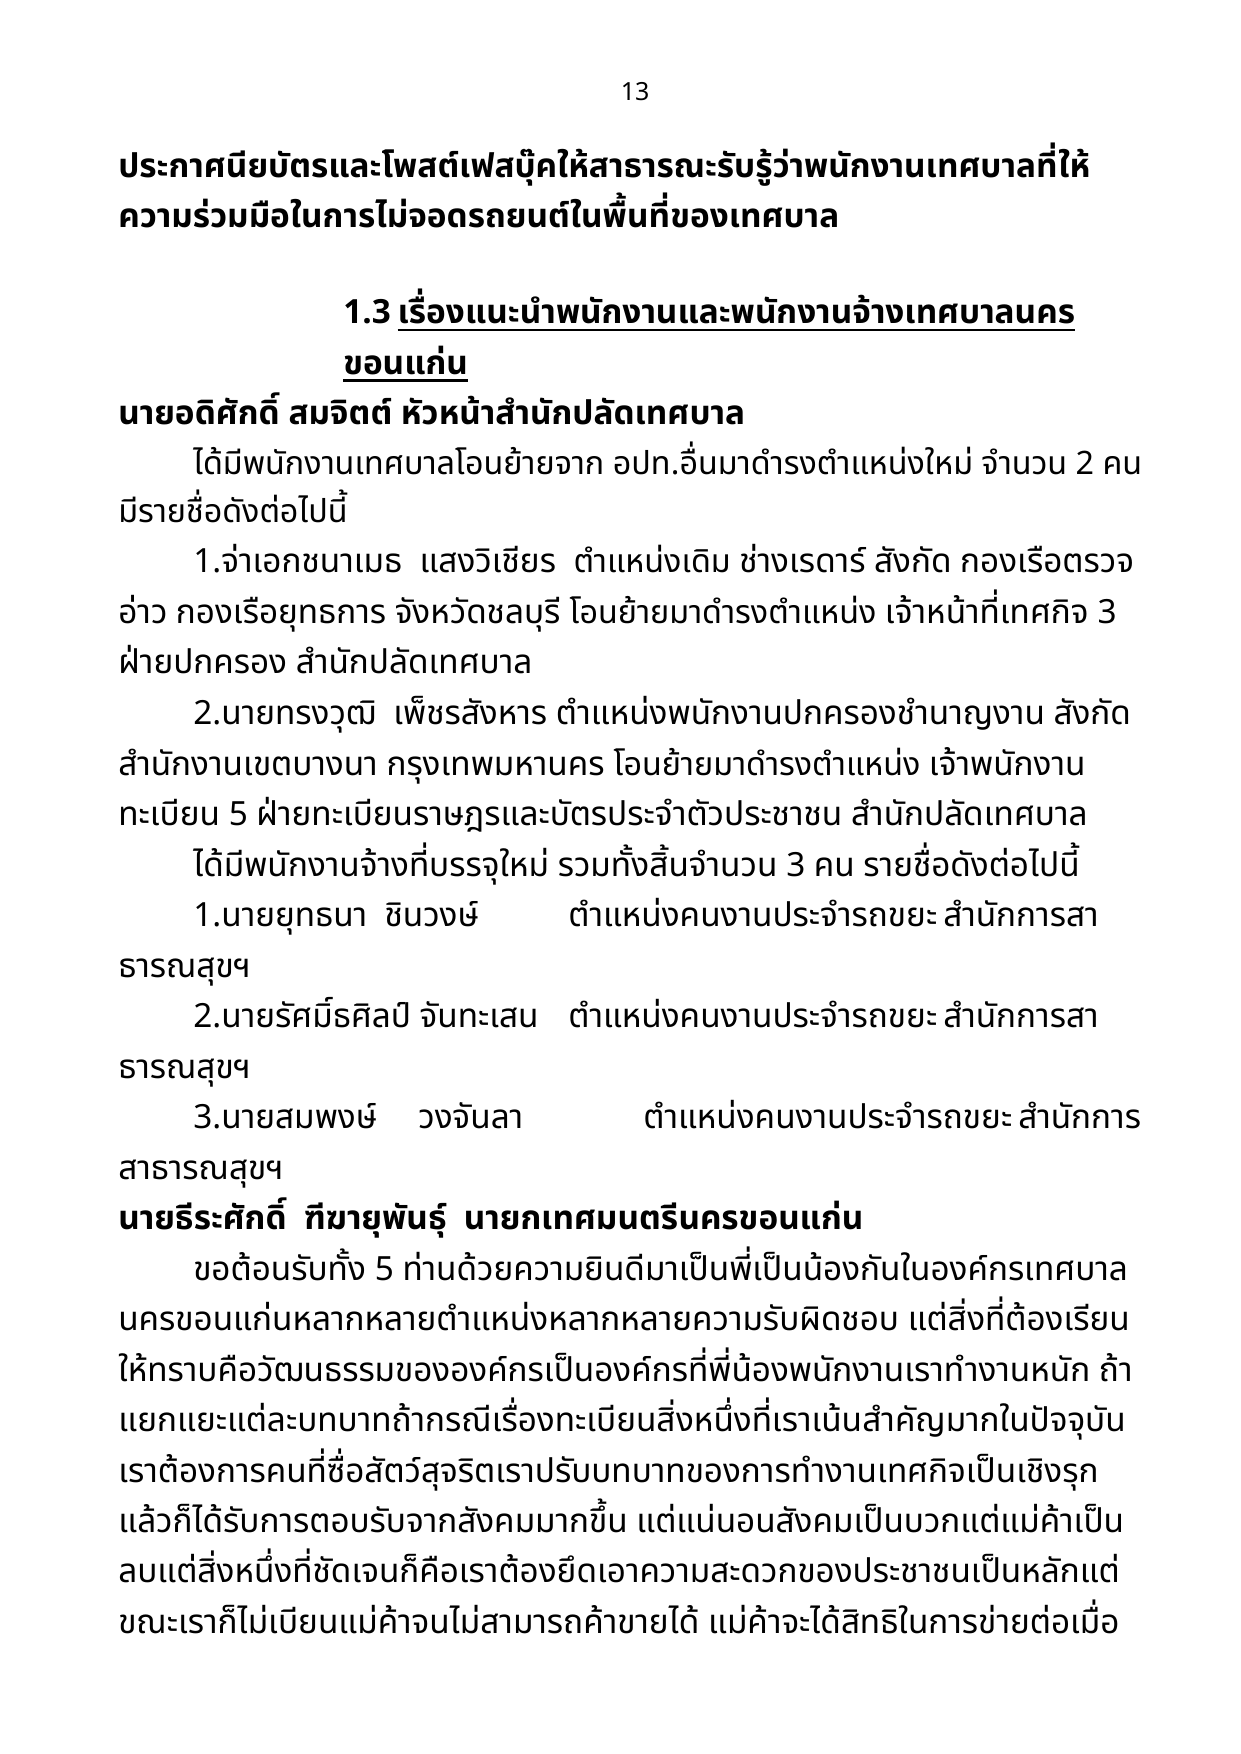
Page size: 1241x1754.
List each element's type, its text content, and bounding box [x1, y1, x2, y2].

text นายอดิศักดิ์ สมจิตต์ หัวหน้าสำนักปลัดเทศบาล [118, 389, 1152, 439]
text 1.นายยุทธนา ชินวงษ์ ตำแหน่งคนงานประจำรถขยะ สำนักการสาธารณสุขฯ [118, 891, 1152, 992]
text ได้มีพนักงานจ้างที่บรรจุใหม่ รวมทั้งสิ้นจำนวน 3 คน รายชื่อดังต่อไปนี้ [118, 841, 1152, 891]
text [118, 1245, 1152, 1648]
text 1.จ่าเอกชนาเมธ แสงวิเชียร ตำแหน่งเดิม ช่างเรดาร์ สังกัด กองเรือตรวจอ่าว กองเรือยุทธการ จังหวัดชลบุรี โอนย้ายมาดำรงตำแหน่ง เจ้าหน้าที่เทศกิจ 3 ฝ่ายปกครอง สำนักปลัดเทศบาล [118, 537, 1152, 689]
text 2.นายทรงวุฒิ เพ็ชรสังหาร ตำแหน่งพนักงานปกครองชำนาญงาน สังกัดสำนักงานเขตบางนา กรุงเทพมหานคร โอนย้ายมาดำรงตำแหน่ง เจ้าพนักงานทะเบียน 5 ฝ่ายทะเบียนราษฎรและบัตรประจำตัวประชาชน สำนักปลัดเทศบาล [118, 689, 1152, 841]
text ได้มีพนักงานเทศบาลโอนย้ายจาก อปท.อื่นมาดำรงตำแหน่งใหม่ จำนวน 2 คน มีรายชื่อดังต่อไปนี้ [118, 439, 1152, 537]
text 3.นายสมพงษ์ วงจันลา ตำแหน่งคนงานประจำรถขยะ สำนักการสาธารณสุขฯ [118, 1093, 1152, 1194]
text 2.นายรัศมิ์ธศิลป์ จันทะเสน ตำแหน่งคนงานประจำรถขยะ สำนักการสาธารณสุขฯ [118, 992, 1152, 1093]
text นายธีระศักดิ์ ฑีฆายุพันธุ์ นายกเทศมนตรีนครขอนแก่น [118, 1194, 1152, 1245]
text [118, 142, 1152, 243]
text 1.3เรื่องแนะนำพนักงานและพนักงานจ้างเทศบาลนครขอนแก่น [343, 288, 1152, 389]
